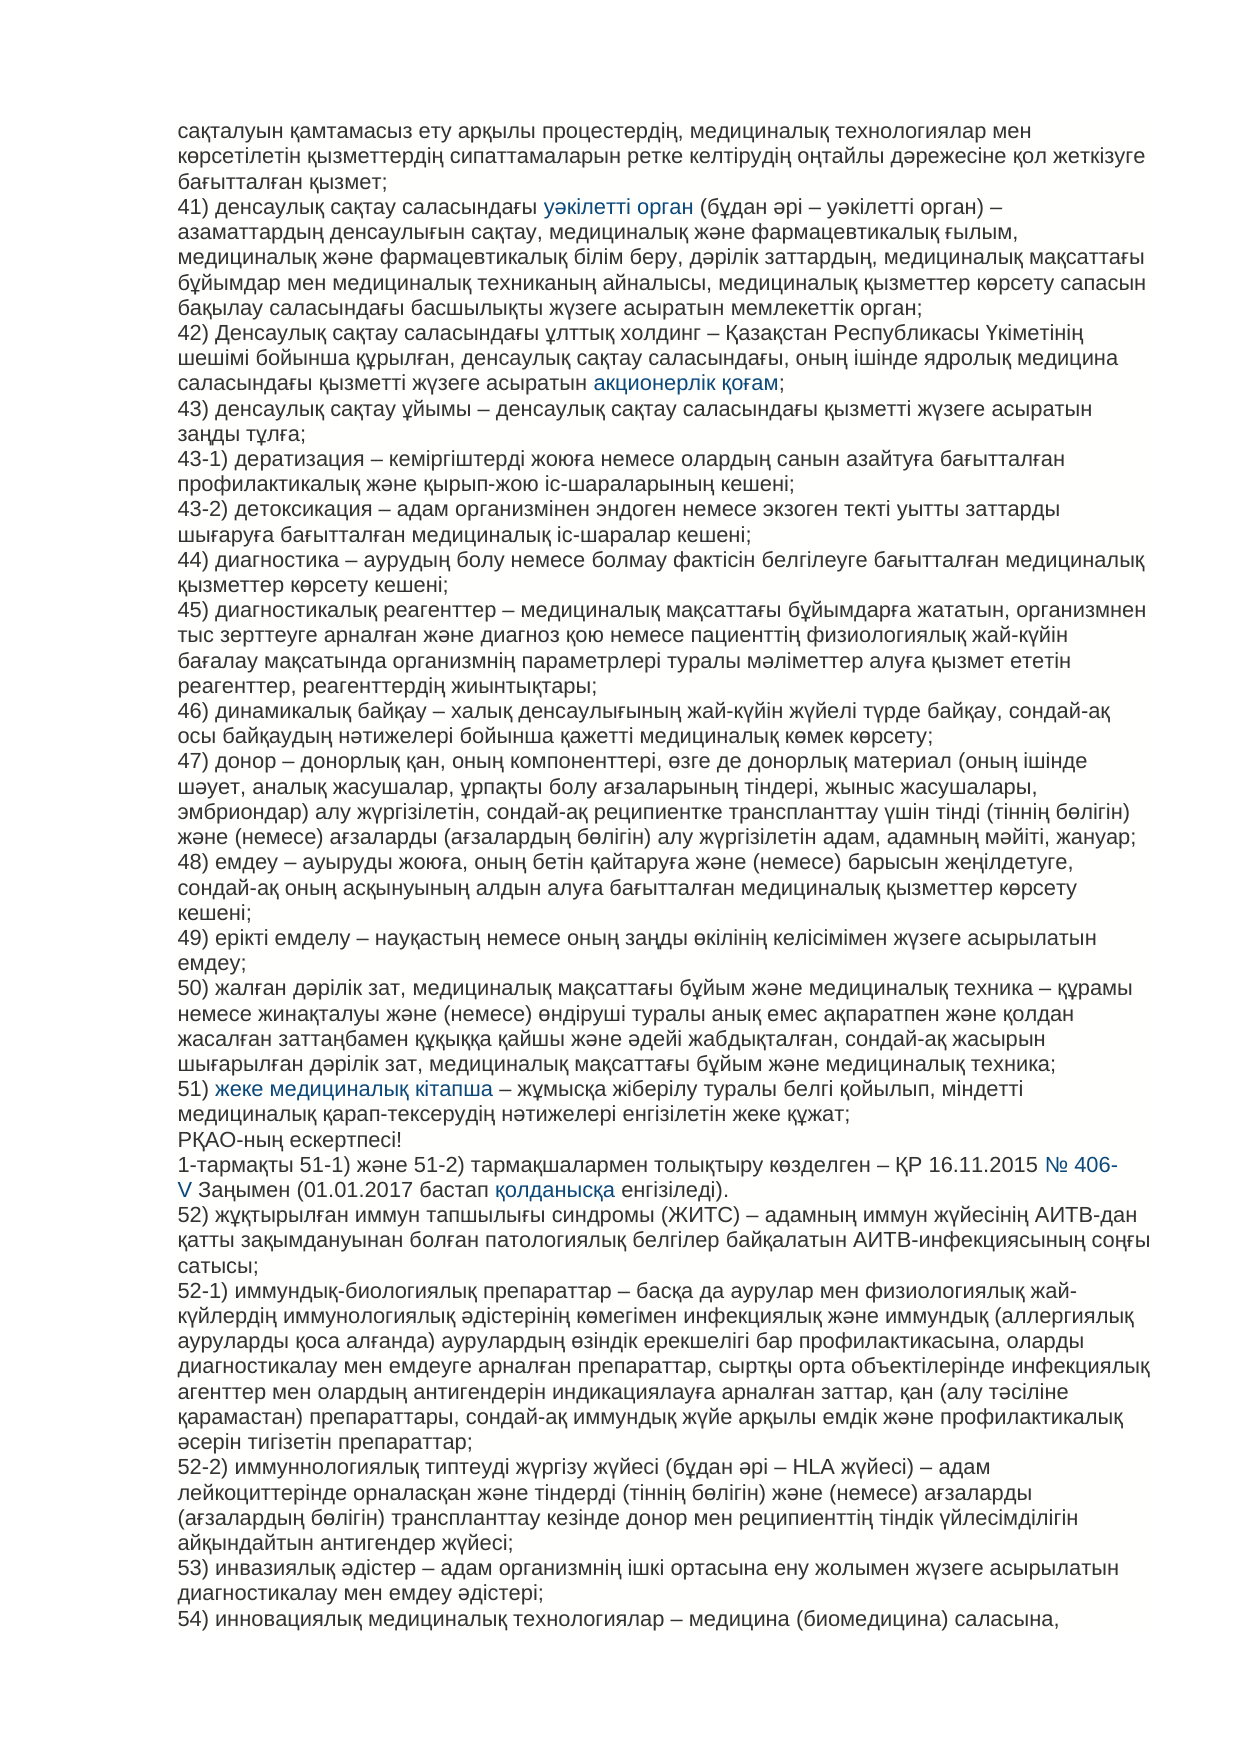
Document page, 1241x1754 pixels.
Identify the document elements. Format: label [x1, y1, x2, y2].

text [177, 118, 1152, 1631]
